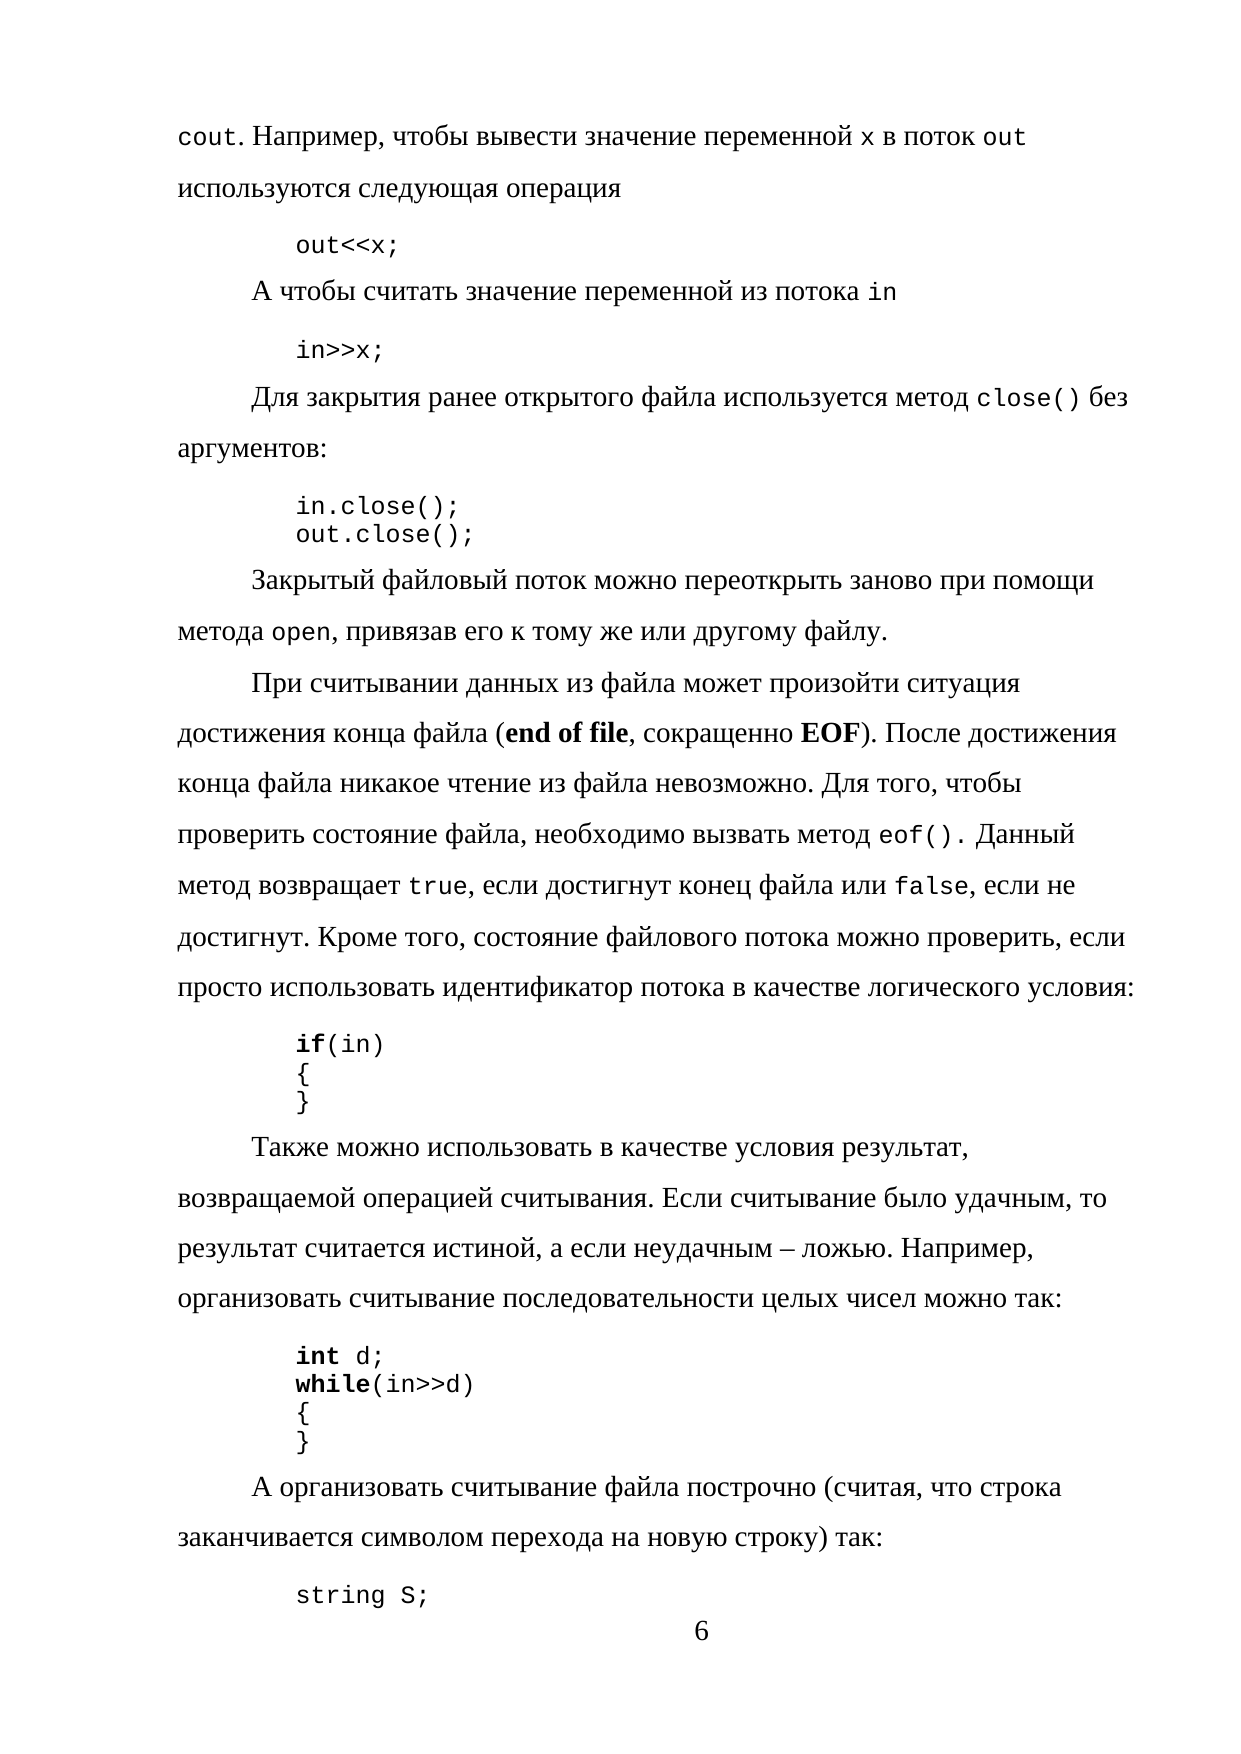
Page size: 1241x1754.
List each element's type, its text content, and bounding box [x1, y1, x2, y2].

text Закрытый файловый поток можно переоткрыть заново при помощи метода open, привязав его к тому же или другому файлу. [177, 562, 1152, 647]
text При считывании данных из файла может произойти ситуация достижения конца файла (end of file, сокращенно EOF). После достижения конца файла никакое чтение из файла невозможно. Для того, чтобы проверить состояние файла, необходимо вызвать метод eof(). Данный метод возвращает true, если достигнут конец файла или false, если не достигнут. Кроме того, состояние файлового потока можно проверить, если просто использовать идентификатор потока в качестве логического условия: [177, 665, 1152, 1003]
text Для закрытия ранее открытого файла используется метод close() без аргументов: [177, 379, 1152, 464]
text int d; while(in>>d) { } [295, 1343, 1152, 1457]
text in.close(); out.close(); [295, 493, 1152, 550]
text Также можно использовать в качестве условия результат, возвращаемой операцией считывания. Если считывание было удачным, то результат считается истиной, а если неудачным – ложью. Например, организовать считывание последовательности целых чисел можно так: [177, 1129, 1152, 1314]
text А организовать считывание файла построчно (считая, что строка заканчивается символом перехода на новую строку) так: [177, 1469, 1152, 1553]
text if(in) { } [295, 1032, 1152, 1117]
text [177, 118, 1152, 203]
text А чтобы считать значение переменной из потока in [177, 273, 1152, 308]
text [295, 1582, 1152, 1611]
text in>>x; [295, 338, 1152, 366]
text out<<x; [295, 232, 1152, 261]
